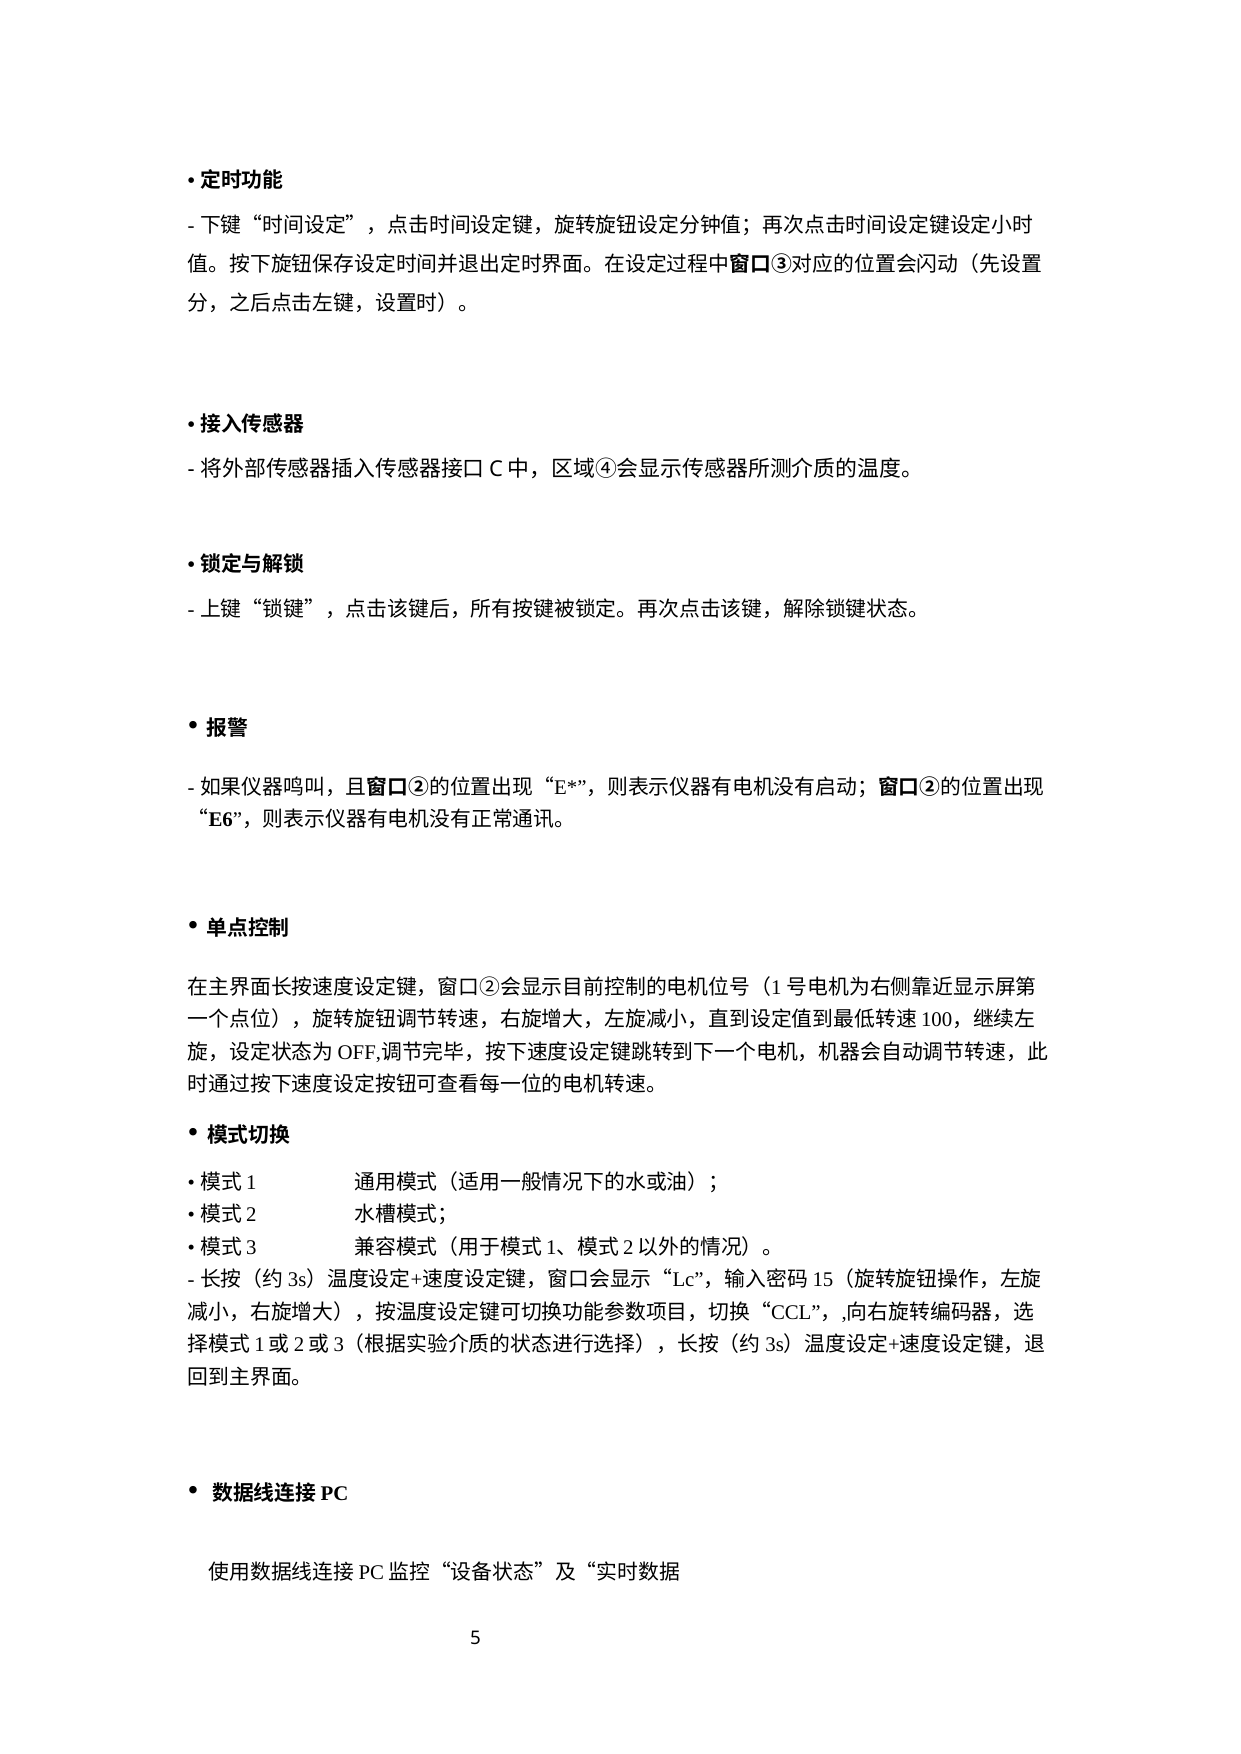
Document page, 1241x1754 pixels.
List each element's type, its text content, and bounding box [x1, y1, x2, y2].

text • 模式1 通用模式（适用一般情况下的水或油）； [187, 1164, 1053, 1197]
subtitle • 锁定与解锁 [187, 546, 1053, 578]
text - 下键“时间设定”，点击时间设定键，旋转旋钮设定分钟值；再次点击时间设定键设定小时值。按下旋钮保存设定时间并退出定时界面。在设定过程中窗口③对应的位置会闪动（先设置分，之后点击左键，设置时）。 [187, 207, 1053, 317]
list • 数据线连接PC [187, 1457, 1053, 1522]
subtitle • 报警 [187, 692, 1053, 757]
text • 模式切换 [187, 1099, 1053, 1164]
text • 模式3 兼容模式（用于模式1、模式2以外的情况）。 [187, 1229, 1053, 1262]
subtitle • 单点控制 [187, 892, 1053, 957]
subtitle • 定时功能 [187, 162, 1053, 194]
text - 长按（约 3s）温度设定+速度设定键，窗口会显示“Lc”，输入密码 15（旋转旋钮操作，左旋减小，右旋增大），按温度设定键可切换功能参数项目，切换“CCL”，,向右旋转编码器，选择模式1或2或3（根据实验介质的状态进行选择），长按（约 3s）温度设定+速度设定键，退回到主界面。 [187, 1262, 1053, 1392]
text 使用数据线连接PC监控“设备状态”及“实时数据 [187, 1554, 1053, 1587]
text - 如果仪器鸣叫，且窗口②的位置出现“E*”，则表示仪器有电机没有启动；窗口②的位置出现“E6”，则表示仪器有电机没有正常通讯。 [187, 769, 1053, 834]
text • 模式2 水槽模式； [187, 1197, 1053, 1229]
subtitle • 接入传感器 [187, 406, 1053, 438]
text - 上键“锁键”，点击该键后，所有按键被锁定。再次点击该键，解除锁键状态。 [187, 591, 1053, 623]
text - 将外部传感器插入传感器接口C中，区域④会显示传感器所测介质的温度。 [187, 451, 1053, 483]
text 在主界面长按速度设定键，窗口②会显示目前控制的电机位号（1 号电机为右侧靠近显示屏第一个点位），旋转旋钮调节转速，右旋增大，左旋减小，直到设定值到最低转速100，继续左旋，设定状态为OFF,调节完毕，按下速度设定键跳转到下一个电机，机器会自动调节转速，此时通过按下速度设定按钮可查看每一位的电机转速。 [187, 969, 1053, 1099]
